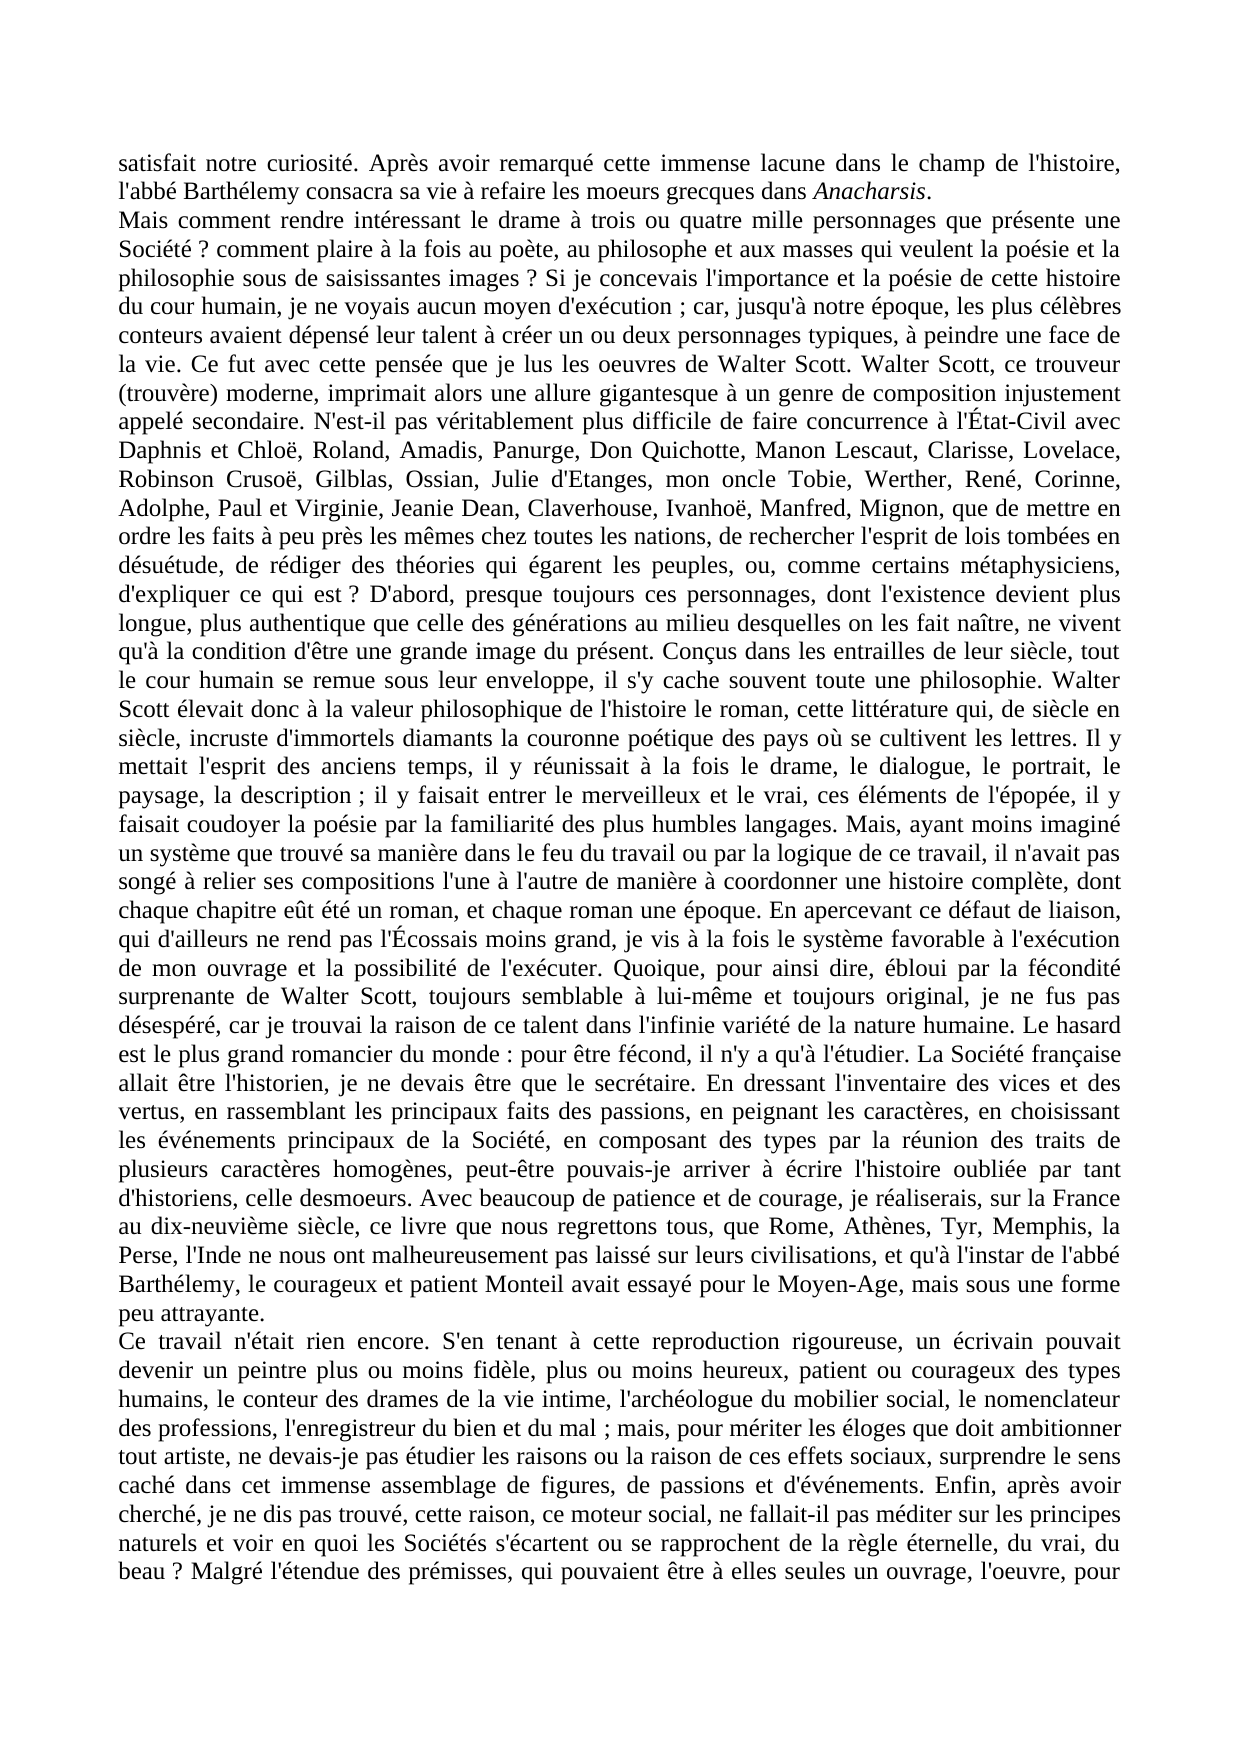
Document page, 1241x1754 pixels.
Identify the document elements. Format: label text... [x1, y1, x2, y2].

text Mais comment rendre intéressant le drame à trois ou quatre mille personnages que présente une Société ? comment plaire à la fois au poète, au philosophe et aux masses qui veulent la poésie et la philosophie sous de saisissantes images ? Si je concevais l'importance et la poésie de cette histoire du cour humain, je ne voyais aucun moyen d'exécution ; car, jusqu'à notre époque, les plus célèbres conteurs avaient dépensé leur talent à créer un ou deux personnages typiques, à peindre une face de la vie. Ce fut avec cette pensée que je lus les oeuvres de Walter Scott. Walter Scott, ce trouveur (trouvère) moderne, imprimait alors une allure gigantesque à un genre de composition injustement appelé secondaire. N'est-il pas véritablement plus difficile de faire concurrence à l'État-Civil avec Daphnis et Chloë, Roland, Amadis, Panurge, Don Quichotte, Manon Lescaut, Clarisse, Lovelace, Robinson Crusoë, Gilblas, Ossian, Julie d'Etanges, mon oncle Tobie, Werther, René, Corinne, Adolphe, Paul et Virginie, Jeanie Dean, Claverhouse, Ivanhoë, Manfred, Mignon, que de mettre en ordre les faits à peu près les mêmes chez toutes les nations, de rechercher l'esprit de lois tombées en désuétude, de rédiger des théories qui égarent les peuples, ou, comme certains métaphysiciens, d'expliquer ce qui est ? D'abord, presque toujours ces personnages, dont l'existence devient plus longue, plus authentique que celle des générations au milieu desquelles on les fait naître, ne vivent qu'à la condition d'être une grande image du présent. Conçus dans les entrailles de leur siècle, tout le cour humain se remue sous leur enveloppe, il s'y cache souvent toute une philosophie. Walter Scott élevait donc à la valeur philosophique de l'histoire le roman, cette littérature qui, de siècle en siècle, incruste d'immortels diamants la couronne poétique des pays où se cultivent les lettres. Il y mettait l'esprit des anciens temps, il y réunissait à la fois le drame, le dialogue, le portrait, le paysage, la description ; il y faisait entrer le merveilleux et le vrai, ces éléments de l'épopée, il y faisait coudoyer la poésie par la familiarité des plus humbles langages. Mais, ayant moins imaginé un système que trouvé sa manière dans le feu du travail ou par la logique de ce travail, il n'avait pas songé à relier ses compositions l'une à l'autre de manière à coordonner une histoire complète, dont chaque chapitre eût été un roman, et chaque roman une époque. En apercevant ce défaut de liaison, qui d'ailleurs ne rend pas l'Écossais moins grand, je vis à la fois le système favorable à l'exécution de mon ouvrage et la possibilité de l'exécuter. Quoique, pour ainsi dire, ébloui par la fécondité surprenante de Walter Scott, toujours semblable à lui-même et toujours original, je ne fus pas désespéré, car je trouvai la raison de ce talent dans l'infinie variété de la nature humaine. Le hasard est le plus grand romancier du monde : pour être fécond, il n'y a qu'à l'étudier. La Société française allait être l'historien, je ne devais être que le secrétaire. En dressant l'inventaire des vices et des vertus, en rassemblant les principaux faits des passions, en peignant les caractères, en choisissant les événements principaux de la Société, en composant des types par la réunion des traits de plusieurs caractères homogènes, peut-être pouvais-je arriver à écrire l'histoire oubliée par tant d'historiens, celle desmoeurs. Avec beaucoup de patience et de courage, je réaliserais, sur la France au dix-neuvième siècle, ce livre que nous regrettons tous, que Rome, Athènes, Tyr, Memphis, la Perse, l'Inde ne nous ont malheureusement pas laissé sur leurs civilisations, et qu'à l'instar de l'abbé Barthélemy, le courageux et patient Monteil avait essayé pour le Moyen-Age, mais sous une forme peu attrayante. [118, 205, 1122, 1326]
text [118, 1326, 1122, 1585]
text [118, 148, 1122, 205]
